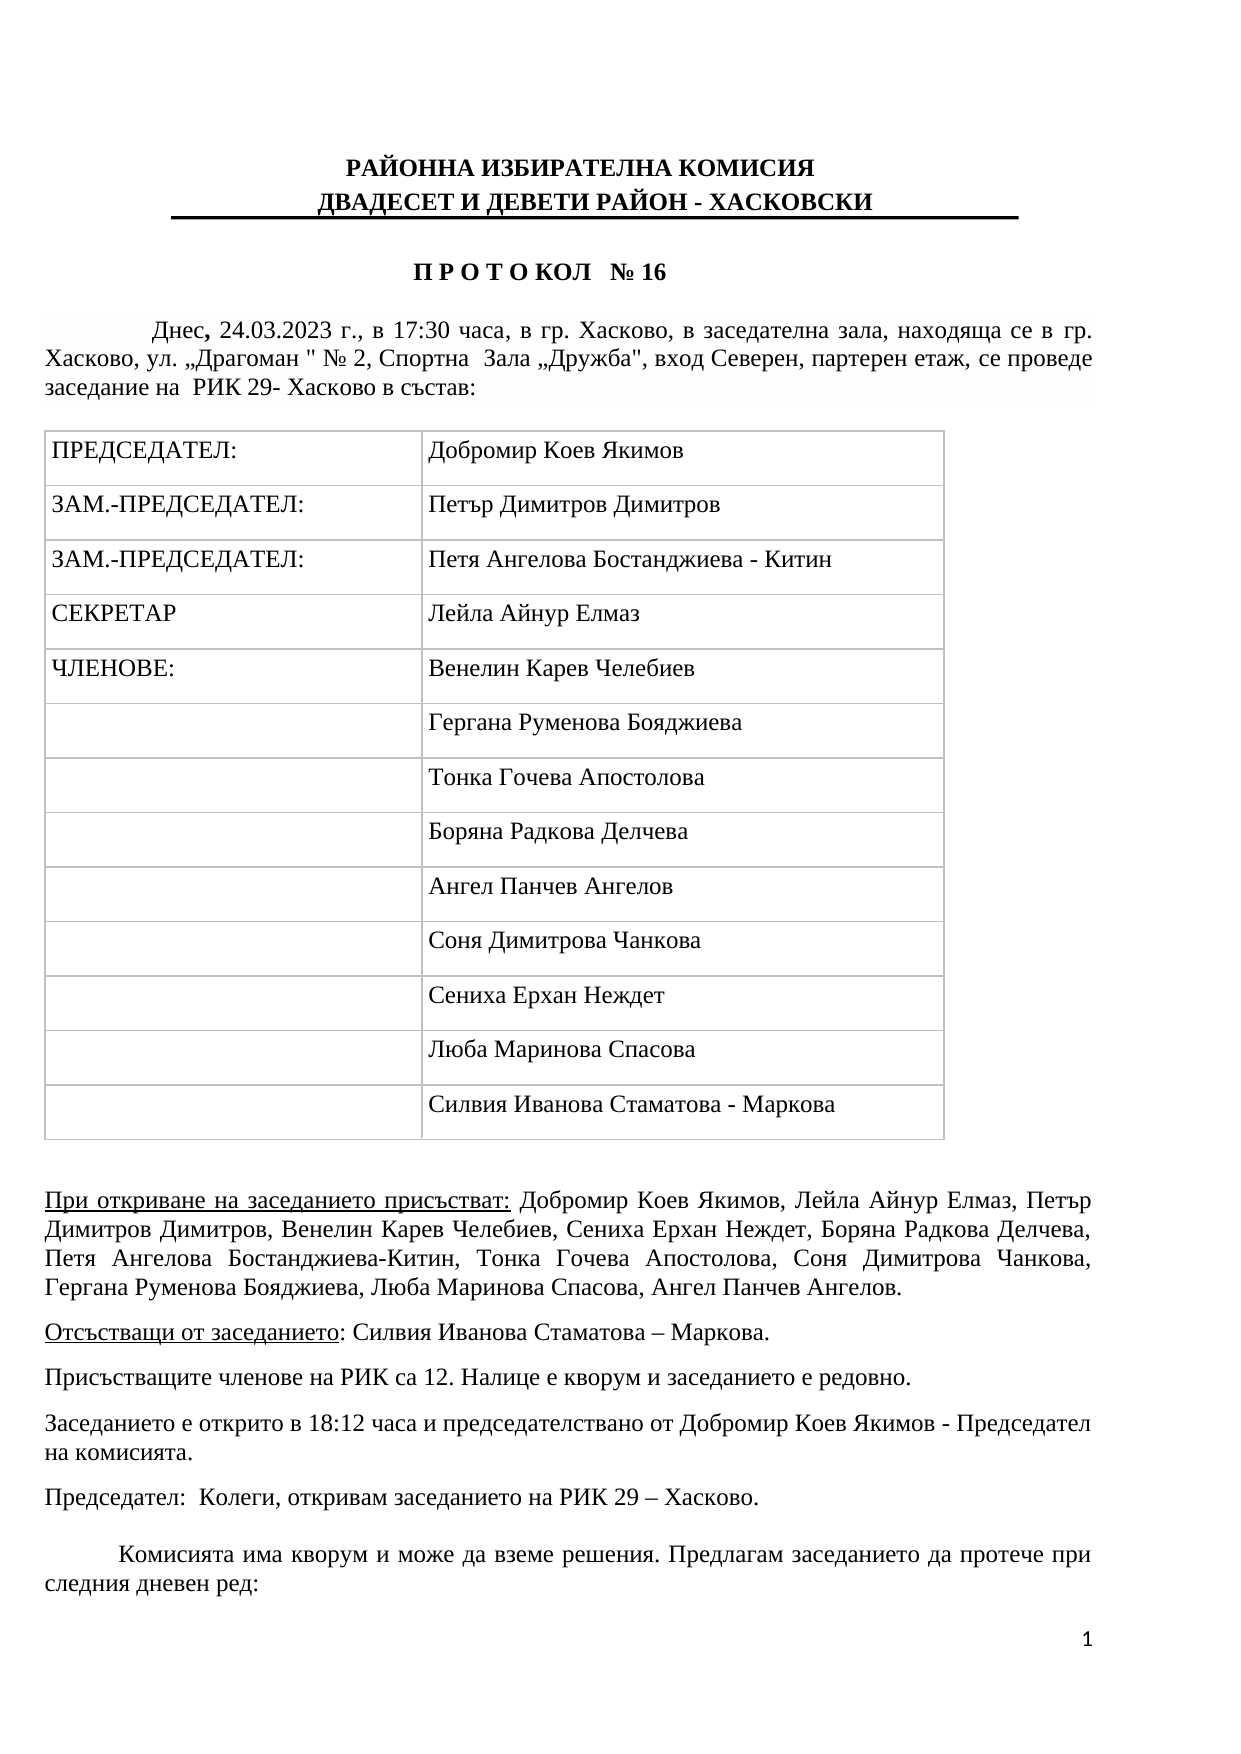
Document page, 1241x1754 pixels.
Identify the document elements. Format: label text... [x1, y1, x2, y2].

table_cell СЕКРЕТАР [46, 595, 421, 648]
table_header ПРЕДСЕДАТЕЛ: [46, 432, 421, 485]
table_cell Сениха Ерхан Неждет [423, 977, 943, 1029]
text При откриване на заседанието присъстват: Добромир Коев Якимов, Лейла Айнур Елмаз, Петър Димитров Димитров, Венелин Карев Челебиев, Сениха Ерхан Неждет, Боряна Радкова Делчева, Петя Ангелова Бостанджиева-Китин, Тонка Гочева Апостолова, Соня Димитрова Чанкова, Гергана Руменова Бояджиева, Люба Маринова Спасова, Ангел Панчев Ангелов. [44, 1185, 1093, 1300]
table_cell [46, 759, 421, 812]
table_header Добромир Коев Якимов [423, 432, 943, 485]
text ДВАДЕСЕТ И ДЕВЕТИ РАЙОН - ХАСКОВСКИ [44, 187, 1107, 216]
text РАЙОННА ИЗБИРАТЕЛНА КОМИСИЯ [44, 153, 1107, 182]
table_cell Гергана Руменова Бояджиева [423, 704, 943, 757]
text Заседанието е открито в 18:12 часа и председателствано от Добромир Коев Якимов - Председател на комисията. [44, 1408, 1093, 1465]
text ПРОТОКОЛ № 16 [44, 257, 1107, 286]
table_cell [46, 704, 421, 757]
table_cell Петя Ангелова Бостанджиева - Китин [423, 541, 943, 594]
table_cell Тонка Гочева Апостолова [423, 759, 943, 812]
table_cell Ангел Панчев Ангелов [423, 868, 943, 921]
table_cell Венелин Карев Челебиев [423, 650, 943, 703]
table_cell Боряна Радкова Делчева [423, 813, 943, 866]
table_cell [46, 977, 421, 1029]
table_cell [46, 1031, 421, 1084]
table_cell [46, 1086, 421, 1138]
table_cell Соня Димитрова Чанкова [423, 922, 943, 975]
text Присъстващите членове на РИК са 12. Налице е кворум и заседанието е редовно. [44, 1362, 1093, 1391]
text Комисията има кворум и може да вземе решения. Предлагам заседанието да протече при следния дневен ред: [44, 1539, 1093, 1597]
table_cell Петър Димитров Димитров [423, 486, 943, 539]
table_cell Силвия Иванова Стаматова - Маркова [423, 1086, 943, 1138]
text Председател: Колеги, откривам заседанието на РИК 29 – Хасково. [44, 1482, 1093, 1511]
text Днес, 24.03.2023 г., в 17:30 часа, в гр. Хасково, в заседателна зала, находяща се в гр. Хасково, ул. „Драгоман " № 2, Спортна Зала „Дружба", вход Северен, партерен етаж, се проведе заседание на РИК 29- Хасково в състав: [44, 315, 1093, 401]
table_cell Лейла Айнур Елмаз [423, 595, 943, 648]
table_cell ЗАМ.-ПРЕДСЕДАТЕЛ: [46, 486, 421, 539]
table_cell [46, 813, 421, 866]
table_cell ЧЛЕНОВЕ: [46, 650, 421, 703]
table_cell [46, 922, 421, 975]
table_cell Люба Маринова Спасова [423, 1031, 943, 1084]
text Отсъстващи от заседанието: Силвия Иванова Стаматова – Маркова. [44, 1317, 1093, 1346]
table_cell ЗАМ.-ПРЕДСЕДАТЕЛ: [46, 541, 421, 594]
table_cell [46, 868, 421, 921]
